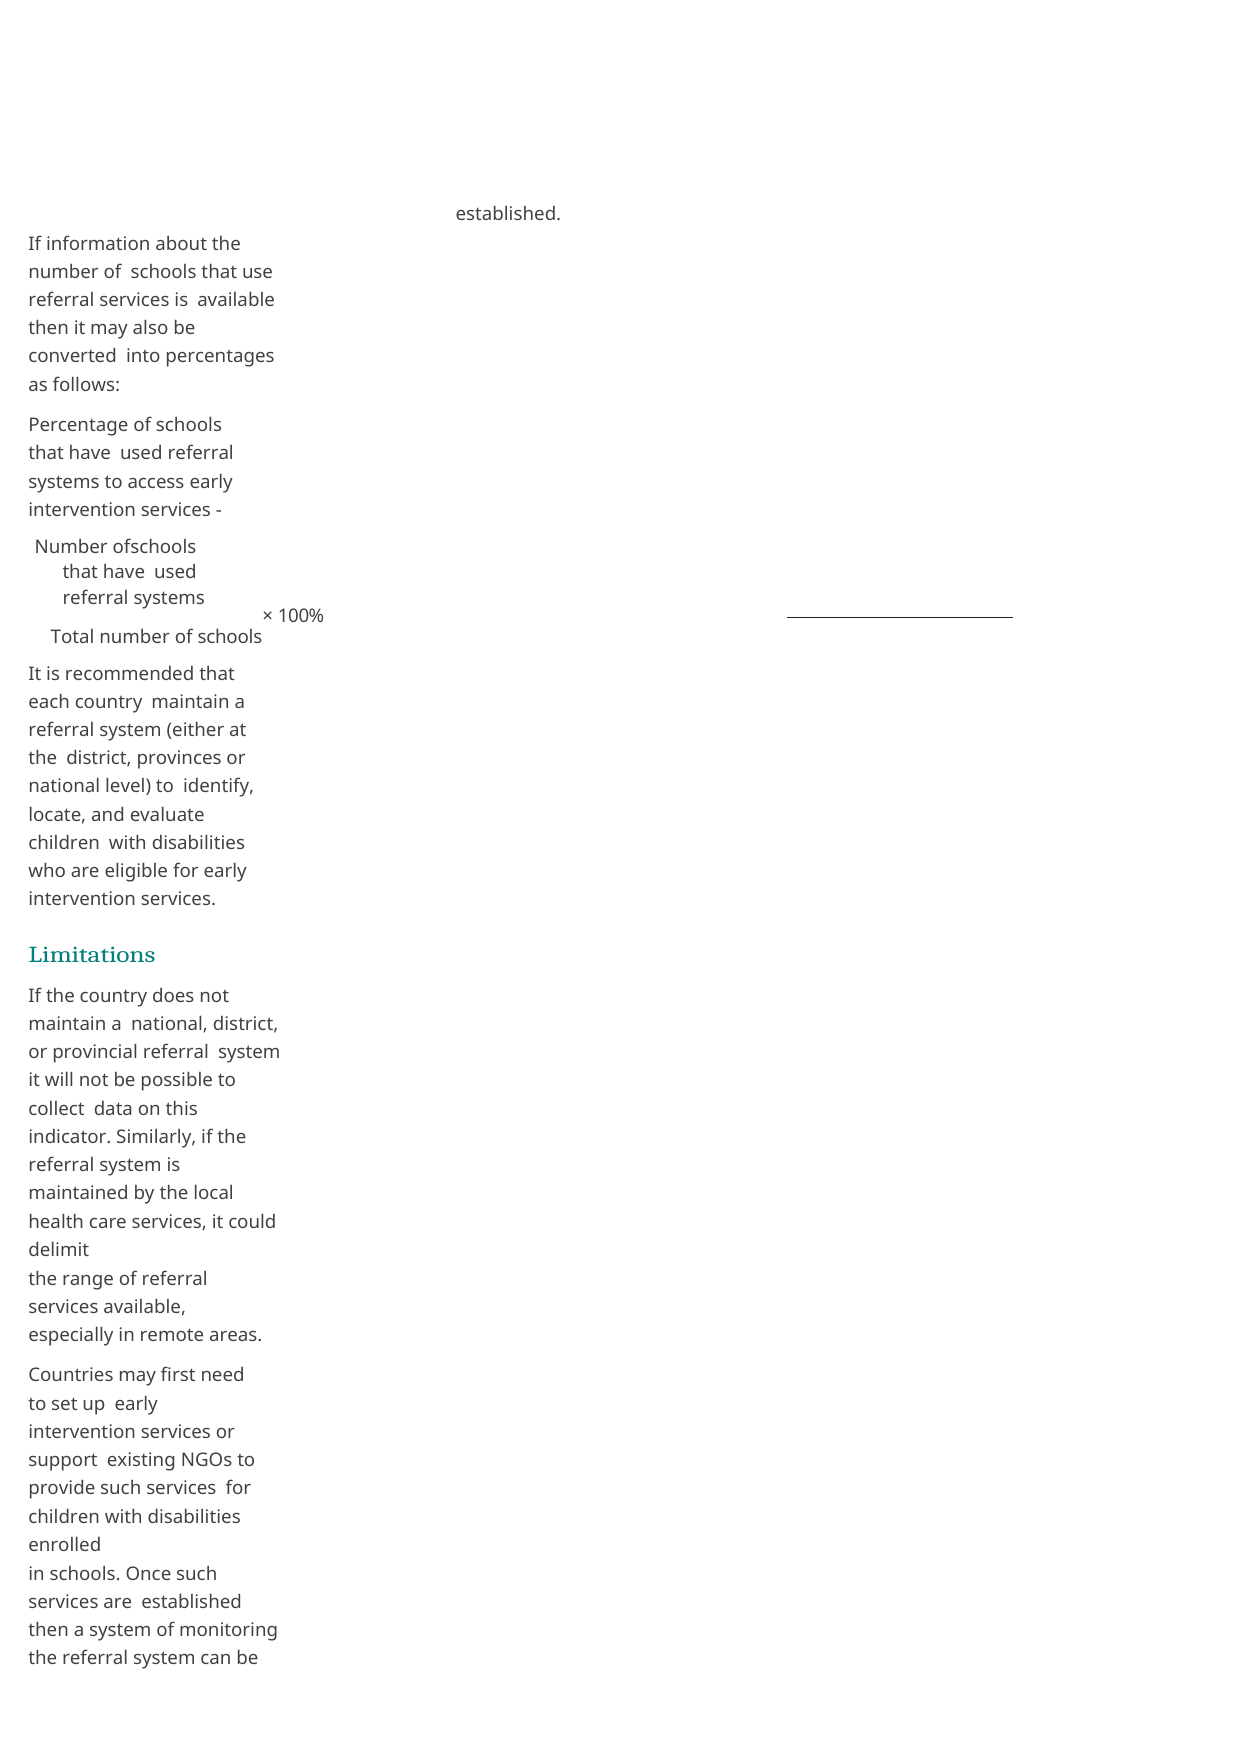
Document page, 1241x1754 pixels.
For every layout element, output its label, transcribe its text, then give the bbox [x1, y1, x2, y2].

text × 100% [262, 610, 423, 626]
text Countries may first need to set up early intervention services or support existing NGOs to provide such services for children with disabilities enrolled [28, 1362, 260, 1557]
subtitle Limitations [28, 942, 423, 968]
text Total number of schools [50, 626, 423, 648]
text the range of referral services available, especially in remote areas. [28, 1265, 279, 1347]
text Number ofschools that have used referral systems [34, 533, 219, 610]
text It is recommended that each country maintain a referral system (either at the district, provinces or national level) to identify, locate, and evaluate children with disabilities who are eligible for early intervention services. [28, 660, 279, 911]
text If information about the number of schools that use referral services is available then it may also be converted into percentages as follows: [28, 230, 279, 396]
text in schools. Once such services are established then a system of monitoring the referral system can be established. [28, 1560, 279, 1670]
text If the country does not maintain a national, district, or provincial referral system it will not be possible to collect data on this indicator. Similarly, if the referral system is maintained by the local health care services, it could delimit [28, 982, 285, 1262]
text Percentage of schools that have used referral systems to access early intervention services - [28, 411, 243, 522]
